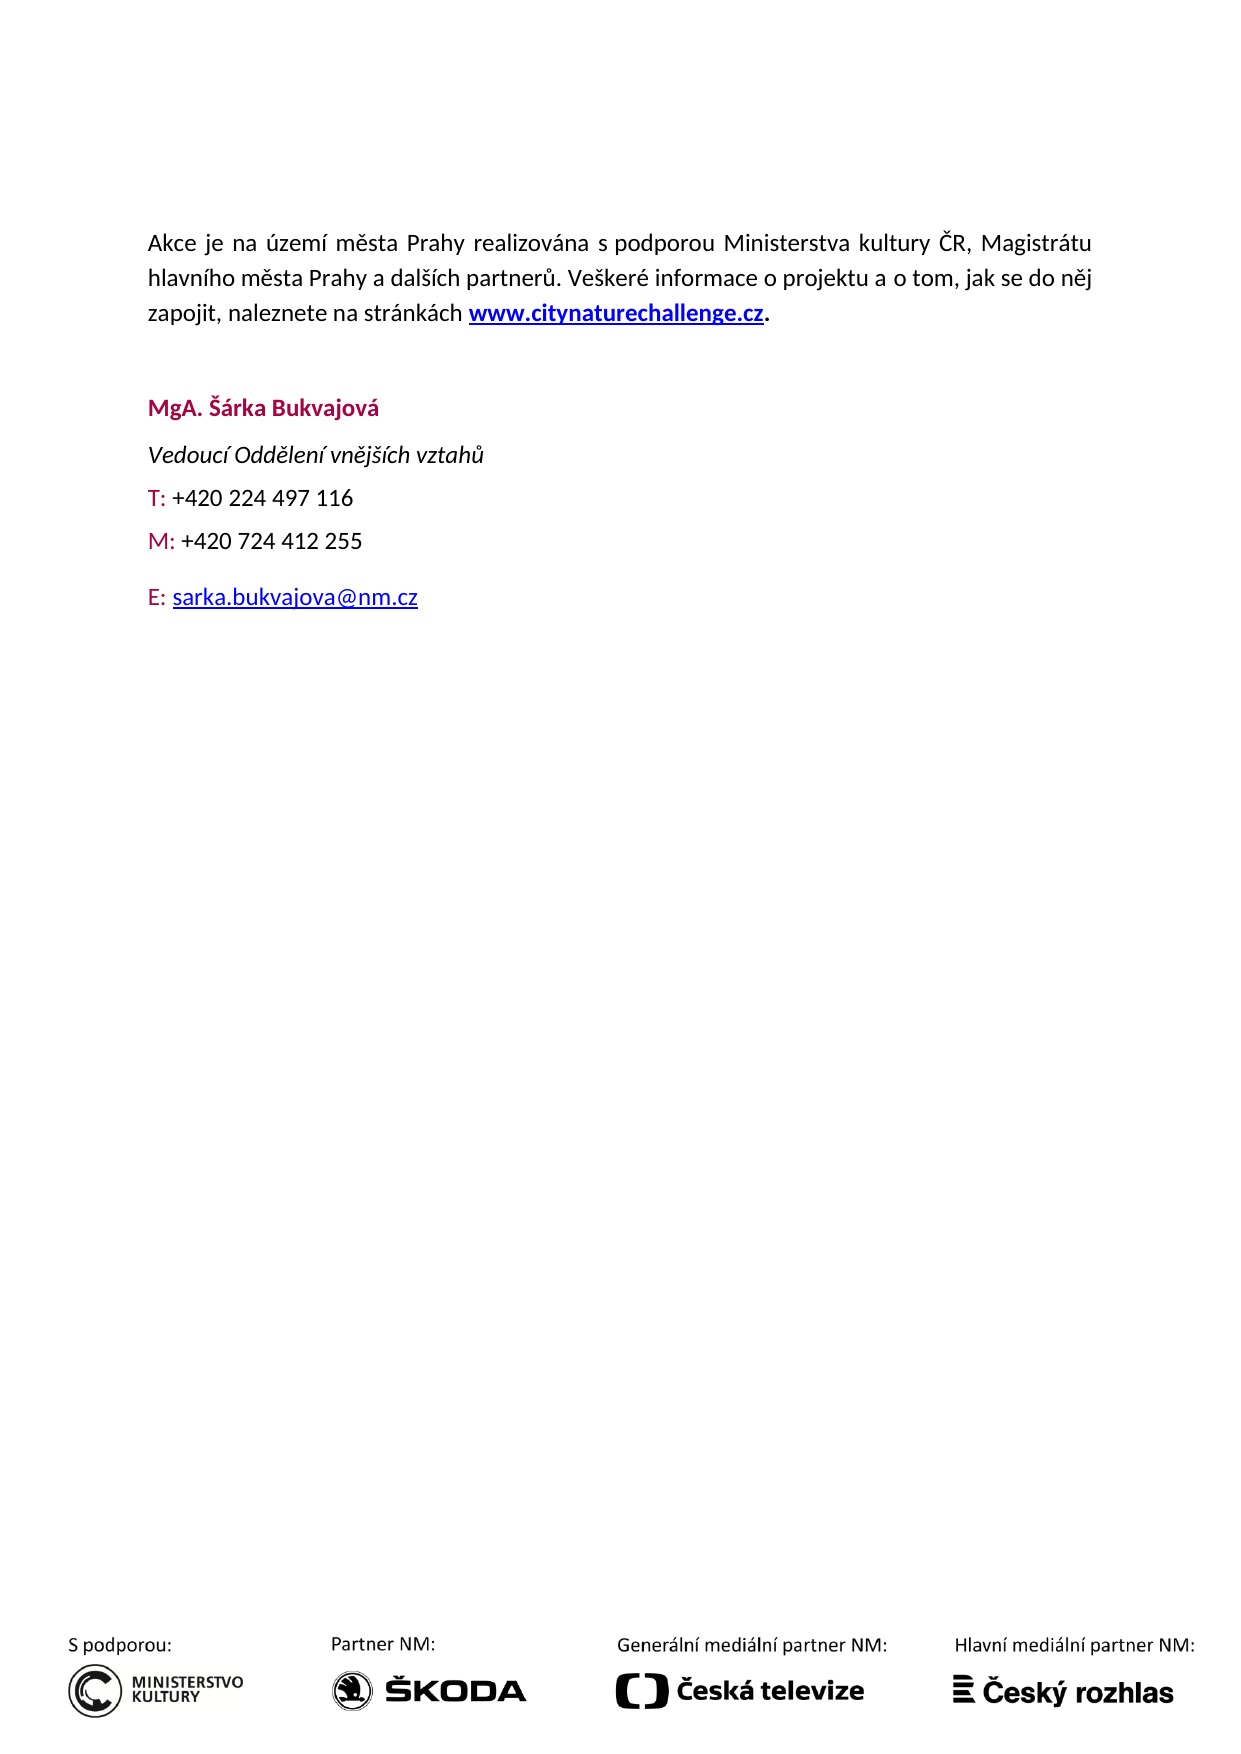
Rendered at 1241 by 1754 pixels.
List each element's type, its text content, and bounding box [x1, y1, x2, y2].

text M: +420 724 412 255 [148, 526, 1093, 556]
text T: +420 224 497 116 [148, 482, 1093, 513]
text MgA. Šárka Bukvajová [148, 392, 1093, 422]
text Vedoucí Oddělení vnějších vztahů [148, 439, 1093, 470]
text E: sarka.bukvajova@nm.cz [148, 581, 1093, 612]
picture [0, 1606, 1241, 1754]
text Akce je na území města Prahy realizována s podporou Ministerstva kultury ČR, Magistrátu hlavního města Prahy a dalších partnerů. Veškeré informace o projektu a o tom, jak se do něj zapojit, naleznete na stránkách www.citynaturechallenge.cz. [148, 227, 1093, 327]
